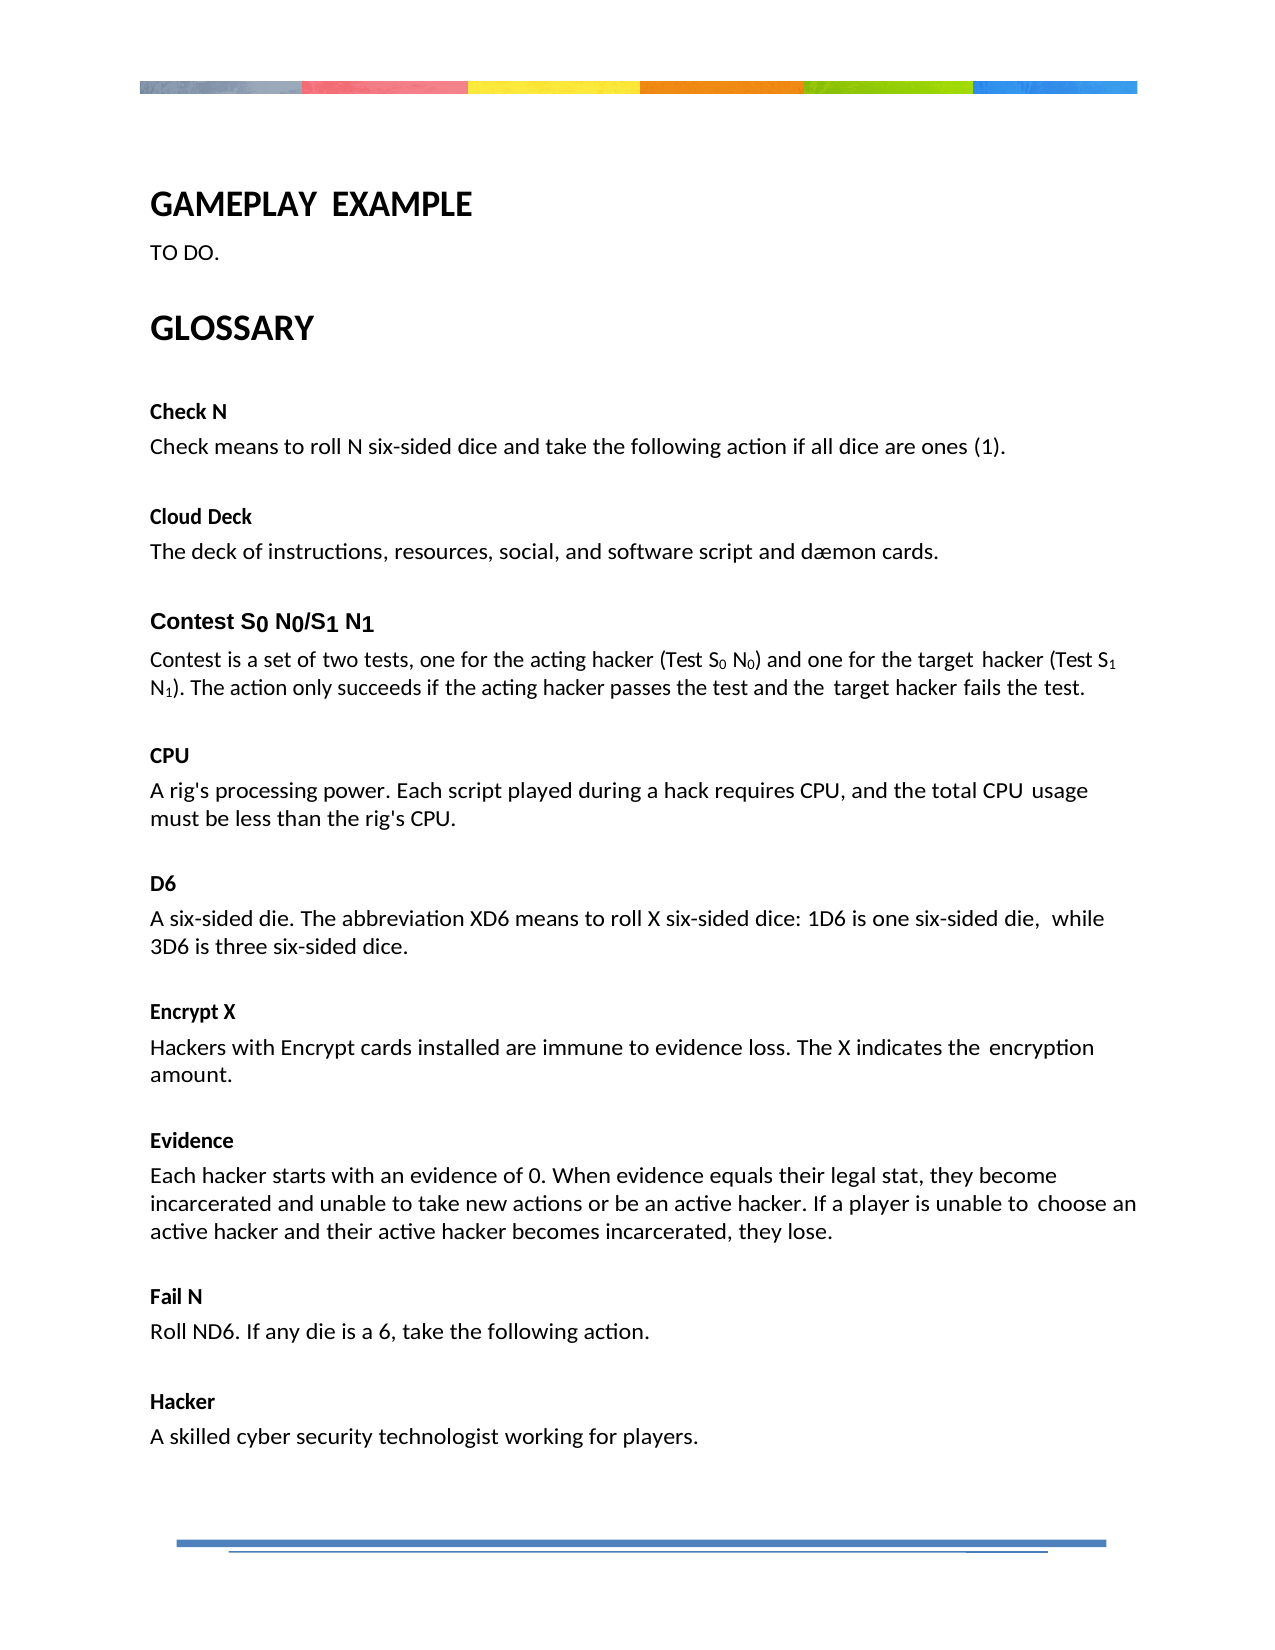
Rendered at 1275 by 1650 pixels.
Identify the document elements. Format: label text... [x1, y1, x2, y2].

text A skilled cyber security technologist working for players. [150, 1422, 1137, 1450]
text Fail N [150, 1282, 1137, 1310]
text Hacker [150, 1387, 1137, 1415]
text TO DO. [150, 238, 1137, 266]
text CPU [150, 741, 1137, 769]
text A six-sided die. The abbreviation XD6 means to roll X six-sided dice: 1D6 is one six-sided die, while 3D6 is three six-sided dice. [150, 904, 1137, 960]
text Contest S0 N0/S1 N1 [150, 608, 1137, 638]
text Encrypt X [150, 997, 1137, 1026]
subtitle Gameplay Example [150, 179, 1137, 225]
text A rig's processing power. Each script played during a hack requires CPU, and the total CPU usage must be less than the rig's CPU. [150, 776, 1137, 832]
picture [139, 81, 1138, 94]
text Each hacker starts with an evidence of 0. When evidence equals their legal stat, they become incarcerated and unable to take new actions or be an active hacker. If a player is unable to choose an active hacker and their active hacker becomes incarcerated, they lose. [150, 1161, 1137, 1245]
text Check N [150, 397, 1137, 425]
text Contest is a set of two tests, one for the acting hacker (Test S0 N0) and one for the target hacker (Test S1 N1). The action only succeeds if the acting hacker passes the test and the target hacker fails the test. [150, 645, 1137, 701]
text D6 [150, 869, 1137, 897]
text Cloud Deck [150, 502, 1137, 530]
subtitle Glossary [150, 304, 1137, 349]
text Evidence [150, 1126, 1137, 1154]
text The deck of instructions, resources, social, and software script and dæmon cards. [150, 537, 1137, 566]
text Check means to roll N six-sided dice and take the following action if all dice are ones (1). [150, 432, 1137, 460]
text Hackers with Encrypt cards installed are immune to evidence loss. The X indicates the encryption amount. [150, 1033, 1137, 1089]
text Roll ND6. If any die is a 6, take the following action. [150, 1317, 1137, 1345]
